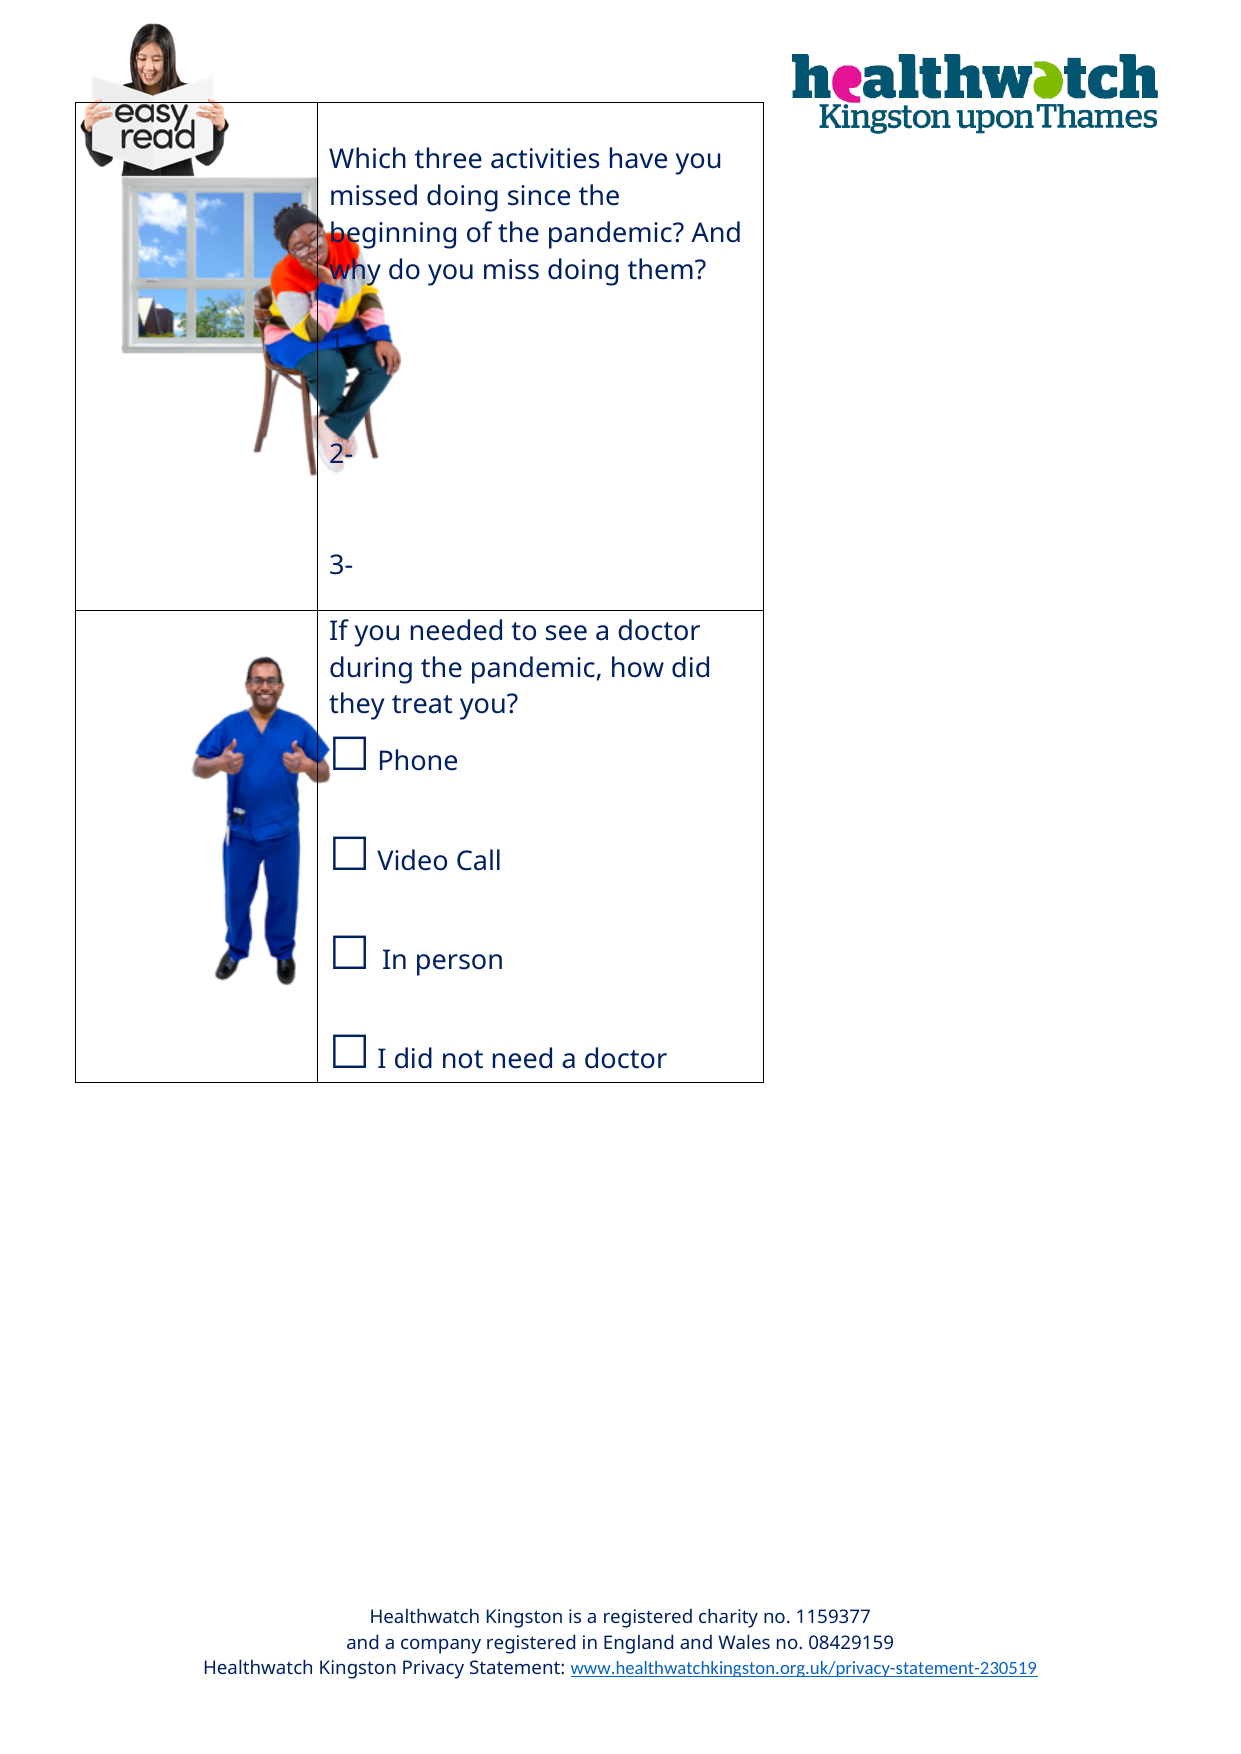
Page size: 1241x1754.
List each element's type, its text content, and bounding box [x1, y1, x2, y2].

picture [782, 46, 1166, 142]
table_cell [76, 103, 317, 610]
picture [71, 18, 236, 182]
table_cell If you needed to see a doctor during the pandemic, how did they treat you? Phone Video Call In person I did not need a doctor [318, 611, 763, 1082]
table_cell [76, 611, 317, 1082]
table_cell Which three activities have you missed doing since the beginning of the pandemic? And why do you miss doing them? 1- 2- 3- [318, 103, 763, 610]
